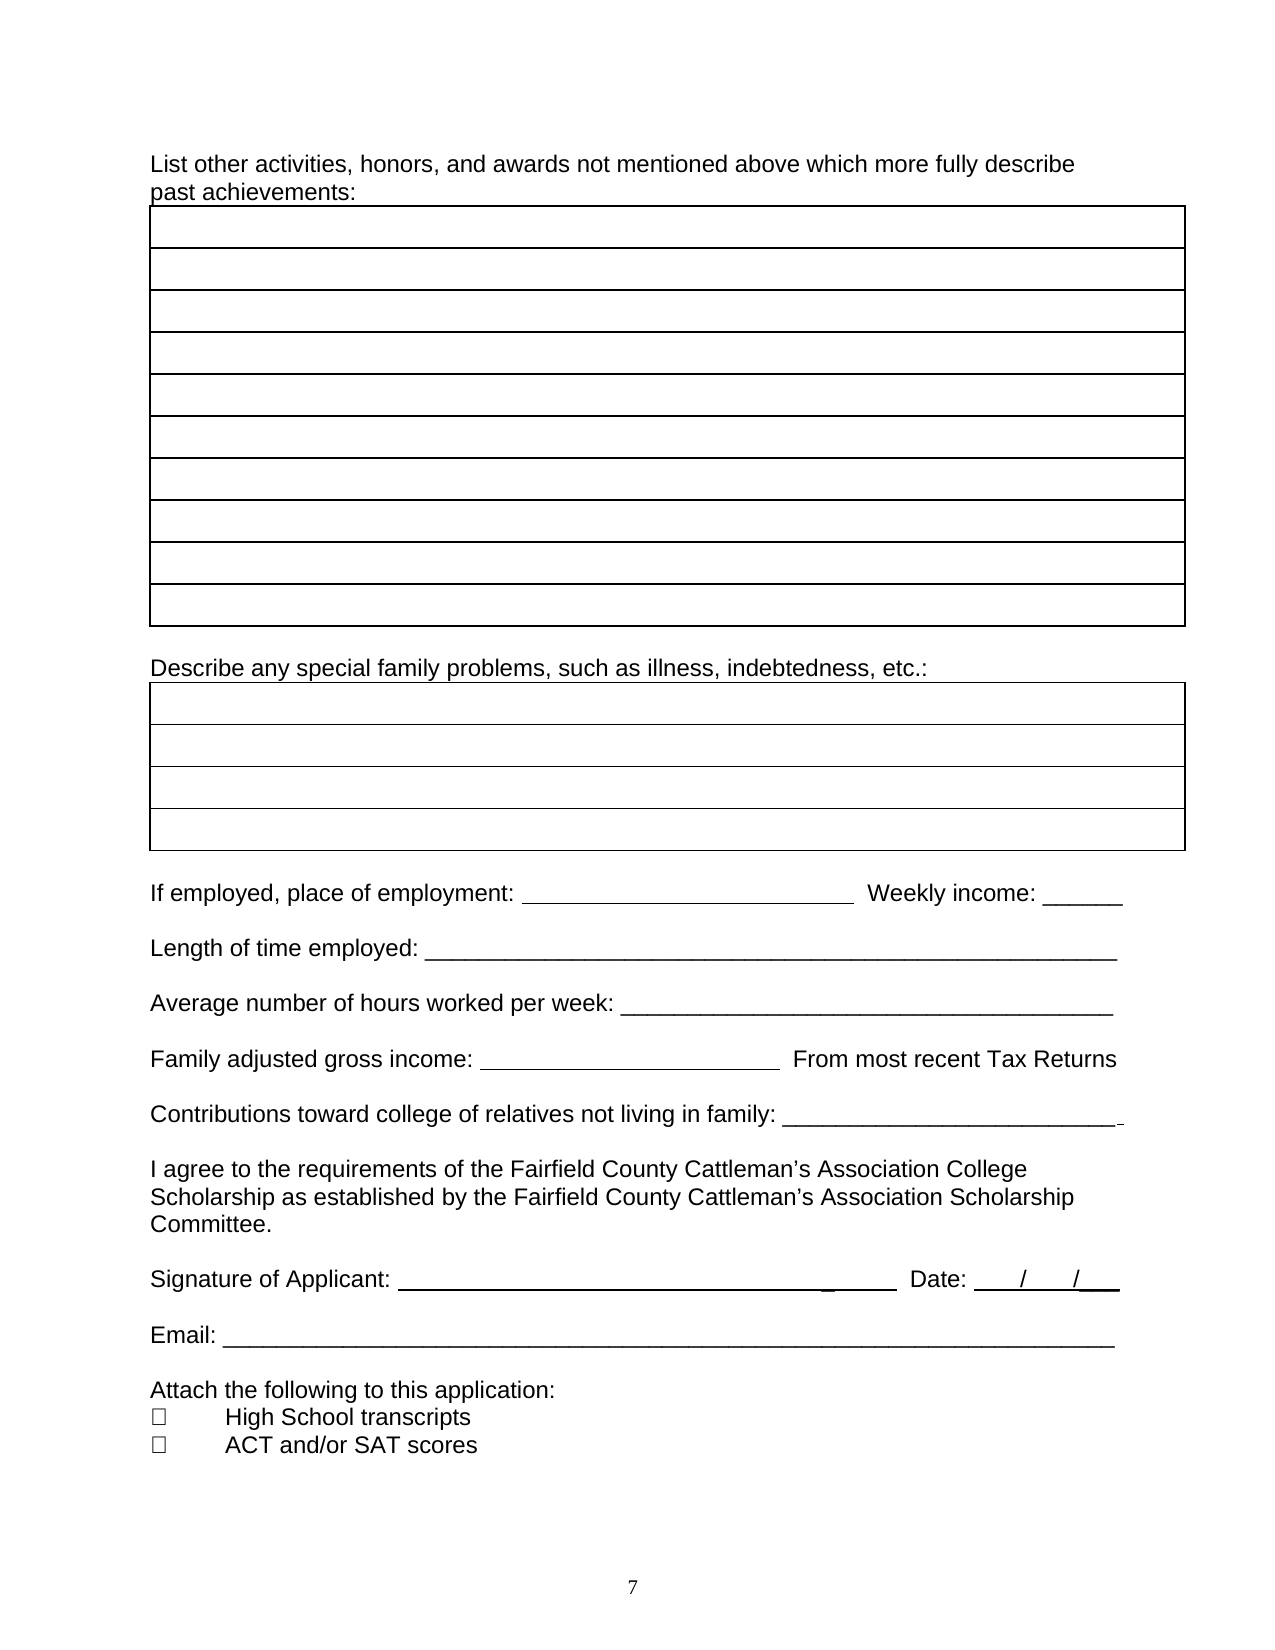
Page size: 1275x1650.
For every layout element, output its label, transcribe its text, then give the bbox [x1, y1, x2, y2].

text Email: ___________________________________________________________________ [150, 1321, 1125, 1348]
table_cell [151, 809, 1184, 850]
text  High School transcripts [150, 1403, 1125, 1431]
text Average number of hours worked per week: _____________________________________ [150, 989, 1125, 1017]
text I agree to the requirements of the Fairfield County Cattleman’s Association College Scholarship as established by the Fairfield County Cattleman’s Association Scholarship Committee. [150, 1155, 1125, 1238]
table_cell [151, 291, 1184, 331]
table_header [151, 683, 1184, 724]
table_cell [151, 375, 1184, 415]
text Describe any special family problems, such as illness, indebtedness, etc.: [150, 654, 1125, 682]
table_cell [151, 459, 1184, 499]
text Contributions toward college of relatives not living in family: _________________________ [150, 1100, 1125, 1127]
text Length of time employed: ____________________________________________________ [150, 934, 1125, 962]
table_cell [151, 501, 1184, 541]
text List other activities, honors, and awards not mentioned above which more fully describe past achievements: [150, 150, 1125, 205]
table_cell [151, 249, 1184, 289]
table_cell [151, 585, 1184, 625]
table_cell [151, 725, 1184, 766]
table_cell [151, 543, 1184, 583]
table_cell [151, 417, 1184, 457]
text Signature of Applicant: _ Date: / /___ [150, 1265, 1125, 1293]
text  ACT and/or SAT scores [150, 1431, 1125, 1458]
text Attach the following to this application: [150, 1376, 1125, 1403]
table_cell [151, 767, 1184, 808]
table_cell [151, 333, 1184, 373]
text If employed, place of employment: Weekly income: ______ [150, 879, 1125, 906]
text Family adjusted gross income: From most recent Tax Returns [150, 1044, 1125, 1072]
table_header [151, 207, 1184, 247]
